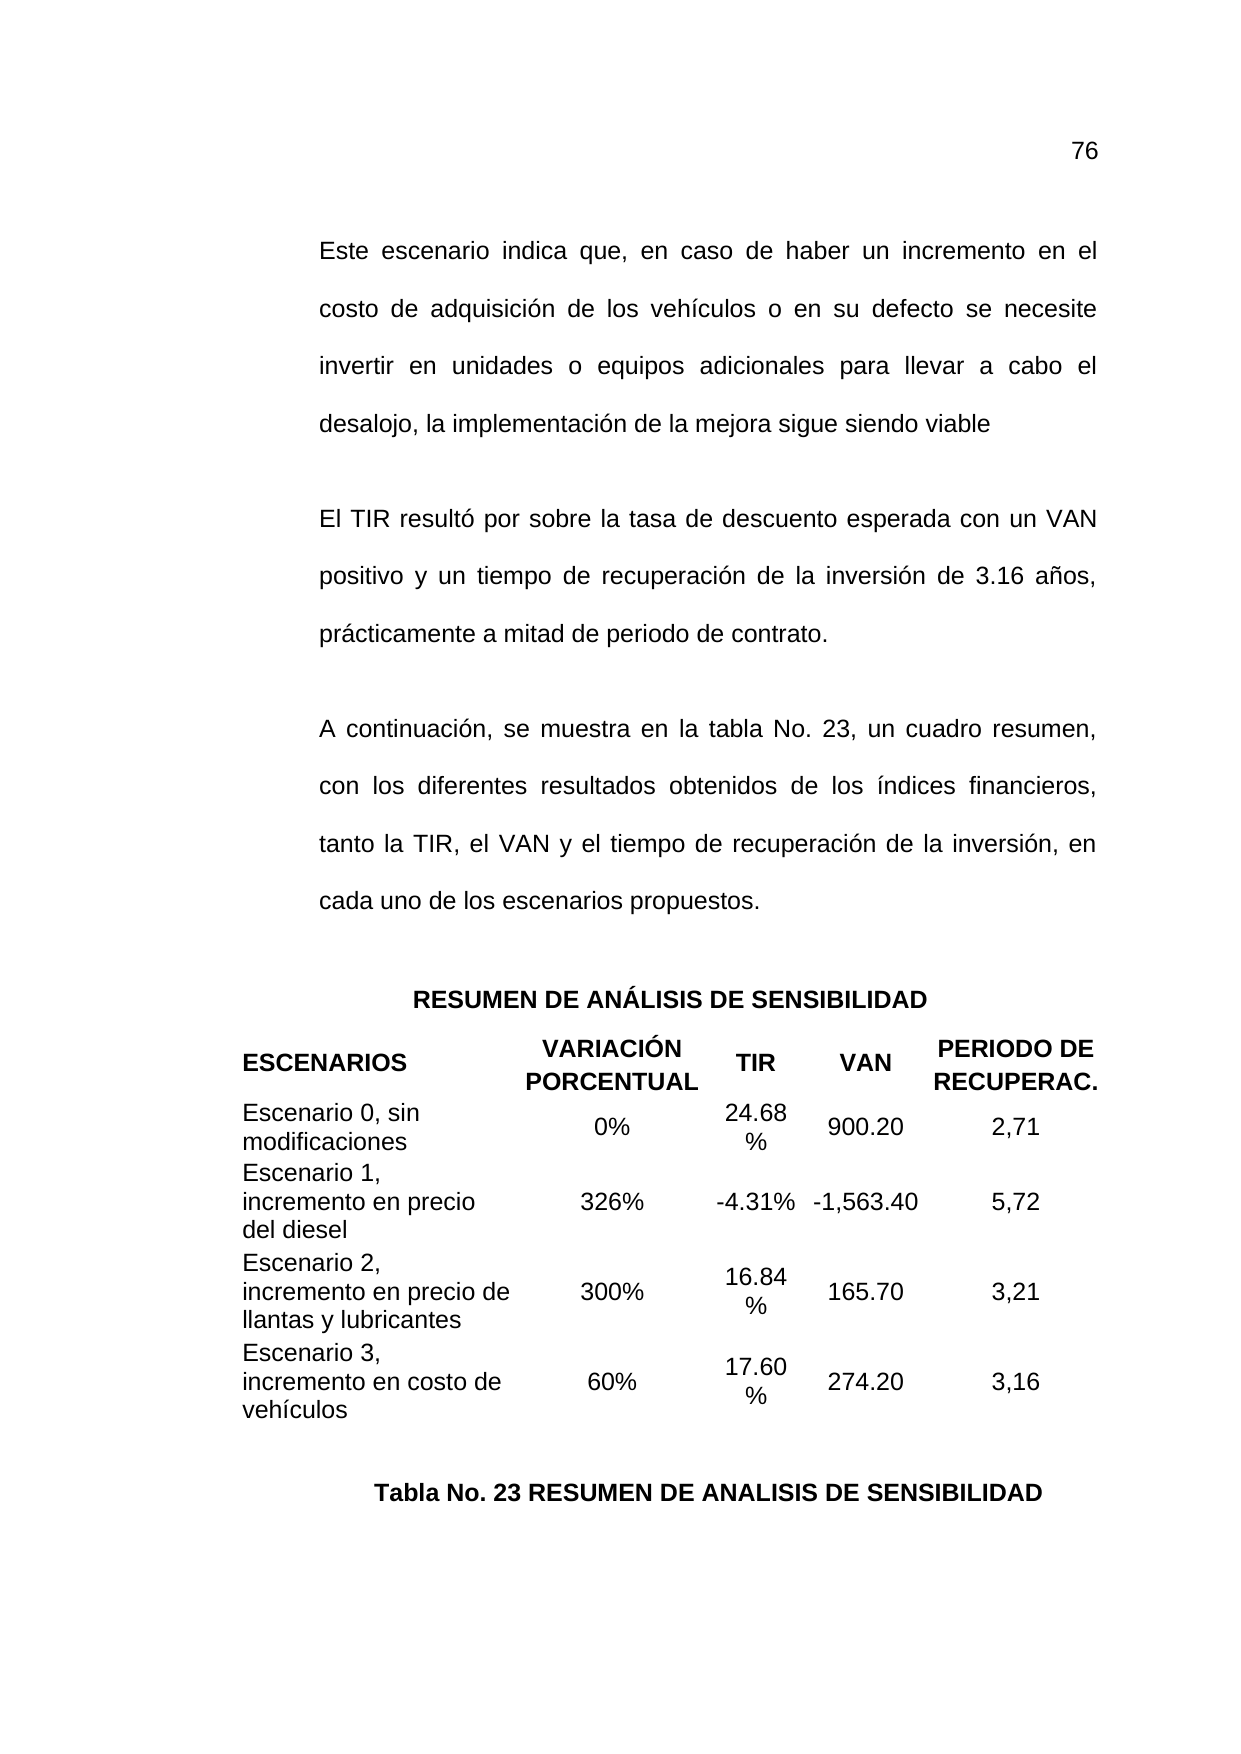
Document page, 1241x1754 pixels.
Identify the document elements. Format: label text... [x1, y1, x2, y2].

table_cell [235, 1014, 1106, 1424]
text A continuación, se muestra en la tabla No. 23, un cuadro resumen, con los diferentes resultados obtenidos de los índices financieros, tanto la TIR, el VAN y el tiempo de recuperación de la inversión, en cada uno de los escenarios propuestos. [319, 714, 1098, 915]
text El TIR resultó por sobre la tasa de descuento esperada con un VAN positivo y un tiempo de recuperación de la inversión de 3.16 años, prácticamente a mitad de periodo de contrato. [319, 504, 1098, 647]
text Este escenario indica que, en caso de haber un incremento en el costo de adquisición de los vehículos o en su defecto se necesite invertir en unidades o equipos adicionales para llevar a cabo el desalojo, la implementación de la mejora sigue siendo viable [319, 236, 1098, 437]
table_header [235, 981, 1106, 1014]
text Tabla No. 23 RESUMEN DE ANALISIS DE SENSIBILIDAD [319, 1478, 1098, 1507]
